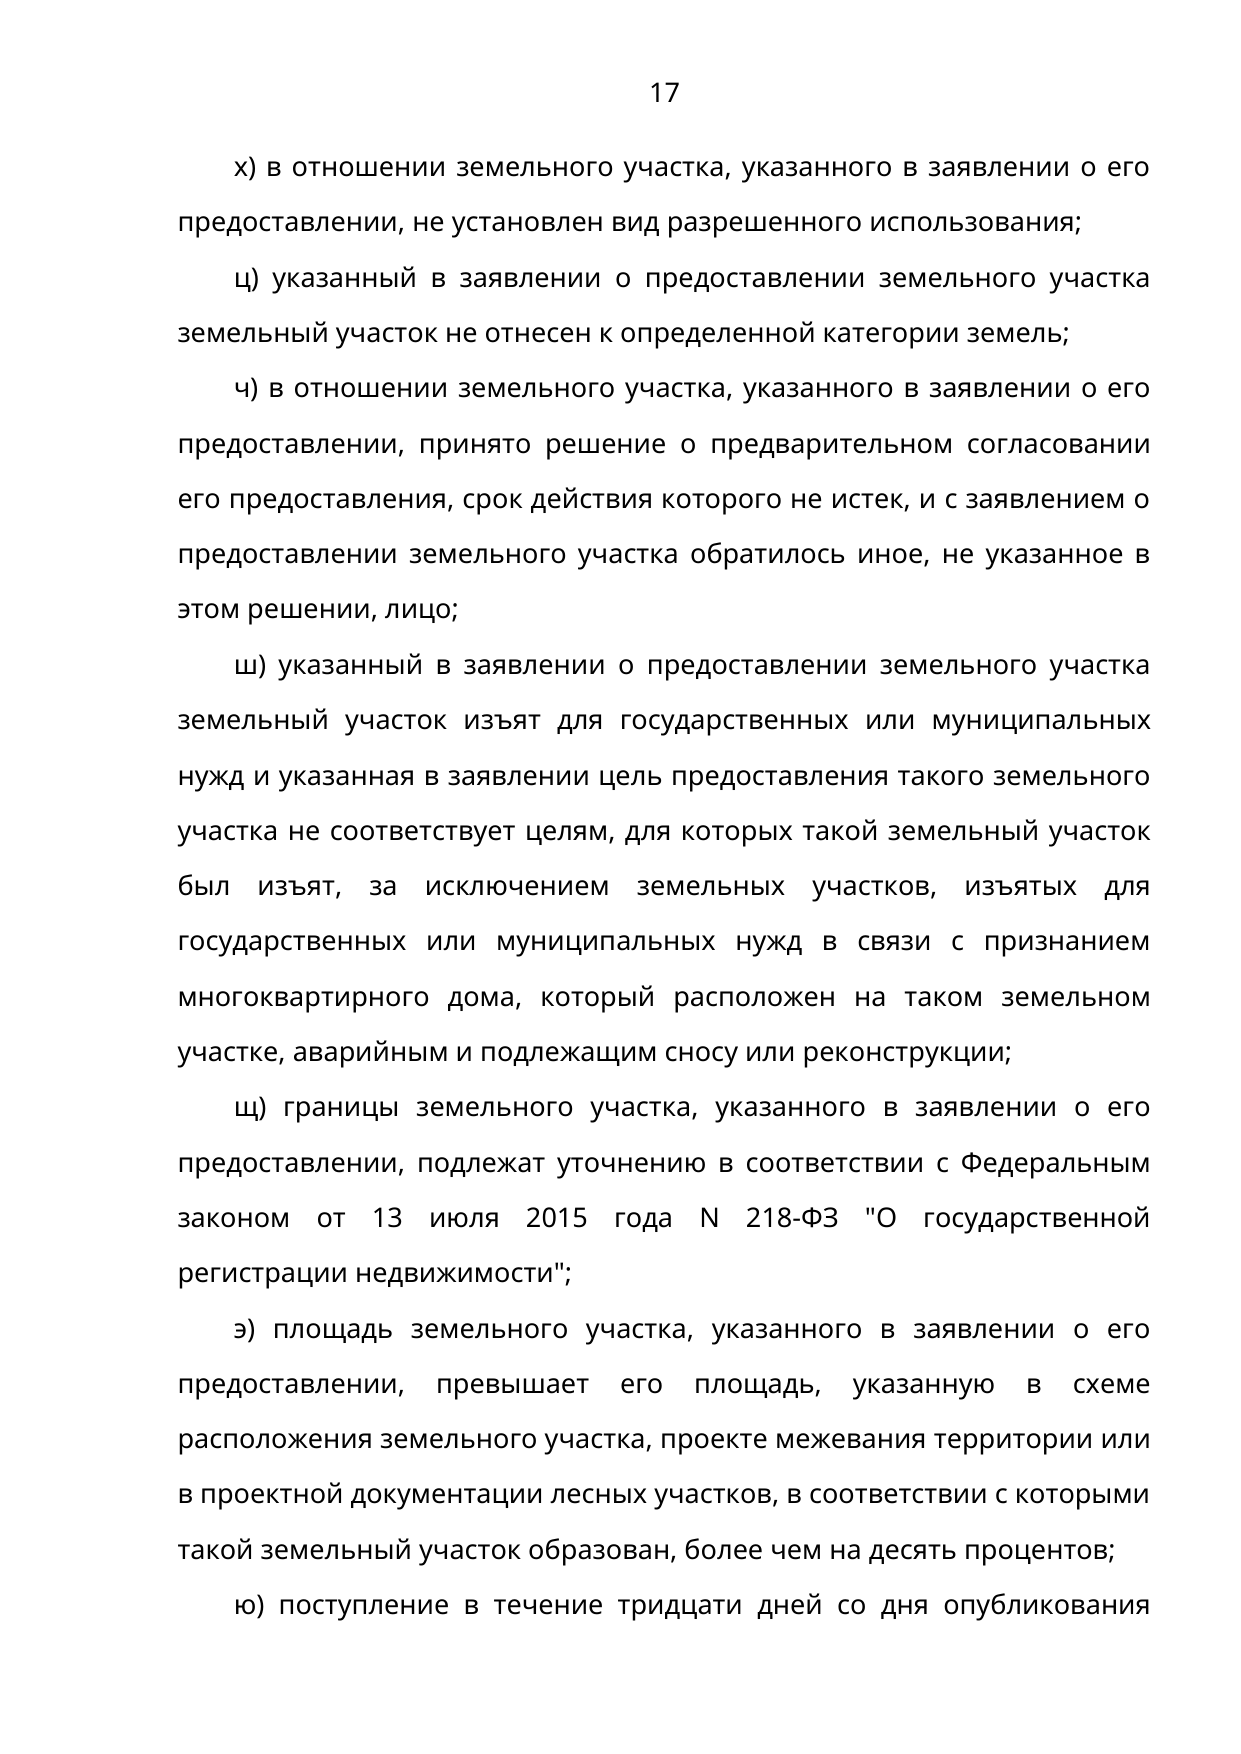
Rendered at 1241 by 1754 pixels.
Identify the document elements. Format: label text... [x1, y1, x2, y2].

text э) площадь земельного участка, указанного в заявлении о его предоставлении, превышает его площадь, указанную в схеме расположения земельного участка, проекте межевания территории или в проектной документации лесных участков, в соответствии с которыми такой земельный участок образован, более чем на десять процентов; [177, 1309, 1152, 1567]
text ч) в отношении земельного участка, указанного в заявлении о его предоставлении, принято решение о предварительном согласовании его предоставления, срок действия которого не истек, и с заявлением о предоставлении земельного участка обратилось иное, не указанное в этом решении, лицо; [177, 369, 1152, 627]
text щ) границы земельного участка, указанного в заявлении о его предоставлении, подлежат уточнению в соответствии с Федеральным законом от 13 июля 2015 года N 218-ФЗ "О государственной регистрации недвижимости"; [177, 1088, 1152, 1291]
text х) в отношении земельного участка, указанного в заявлении о его предоставлении, не установлен вид разрешенного использования; [177, 147, 1152, 240]
text ц) указанный в заявлении о предоставлении земельного участка земельный участок не отнесен к определенной категории земель; [177, 258, 1152, 350]
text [177, 1586, 1152, 1622]
text ш) указанный в заявлении о предоставлении земельного участка земельный участок изъят для государственных или муниципальных нужд и указанная в заявлении цель предоставления такого земельного участка не соответствует целям, для которых такой земельный участок был изъят, за исключением земельных участков, изъятых для государственных или муниципальных нужд в связи с признанием многоквартирного дома, который расположен на таком земельном участке, аварийным и подлежащим сносу или реконструкции; [177, 645, 1152, 1069]
